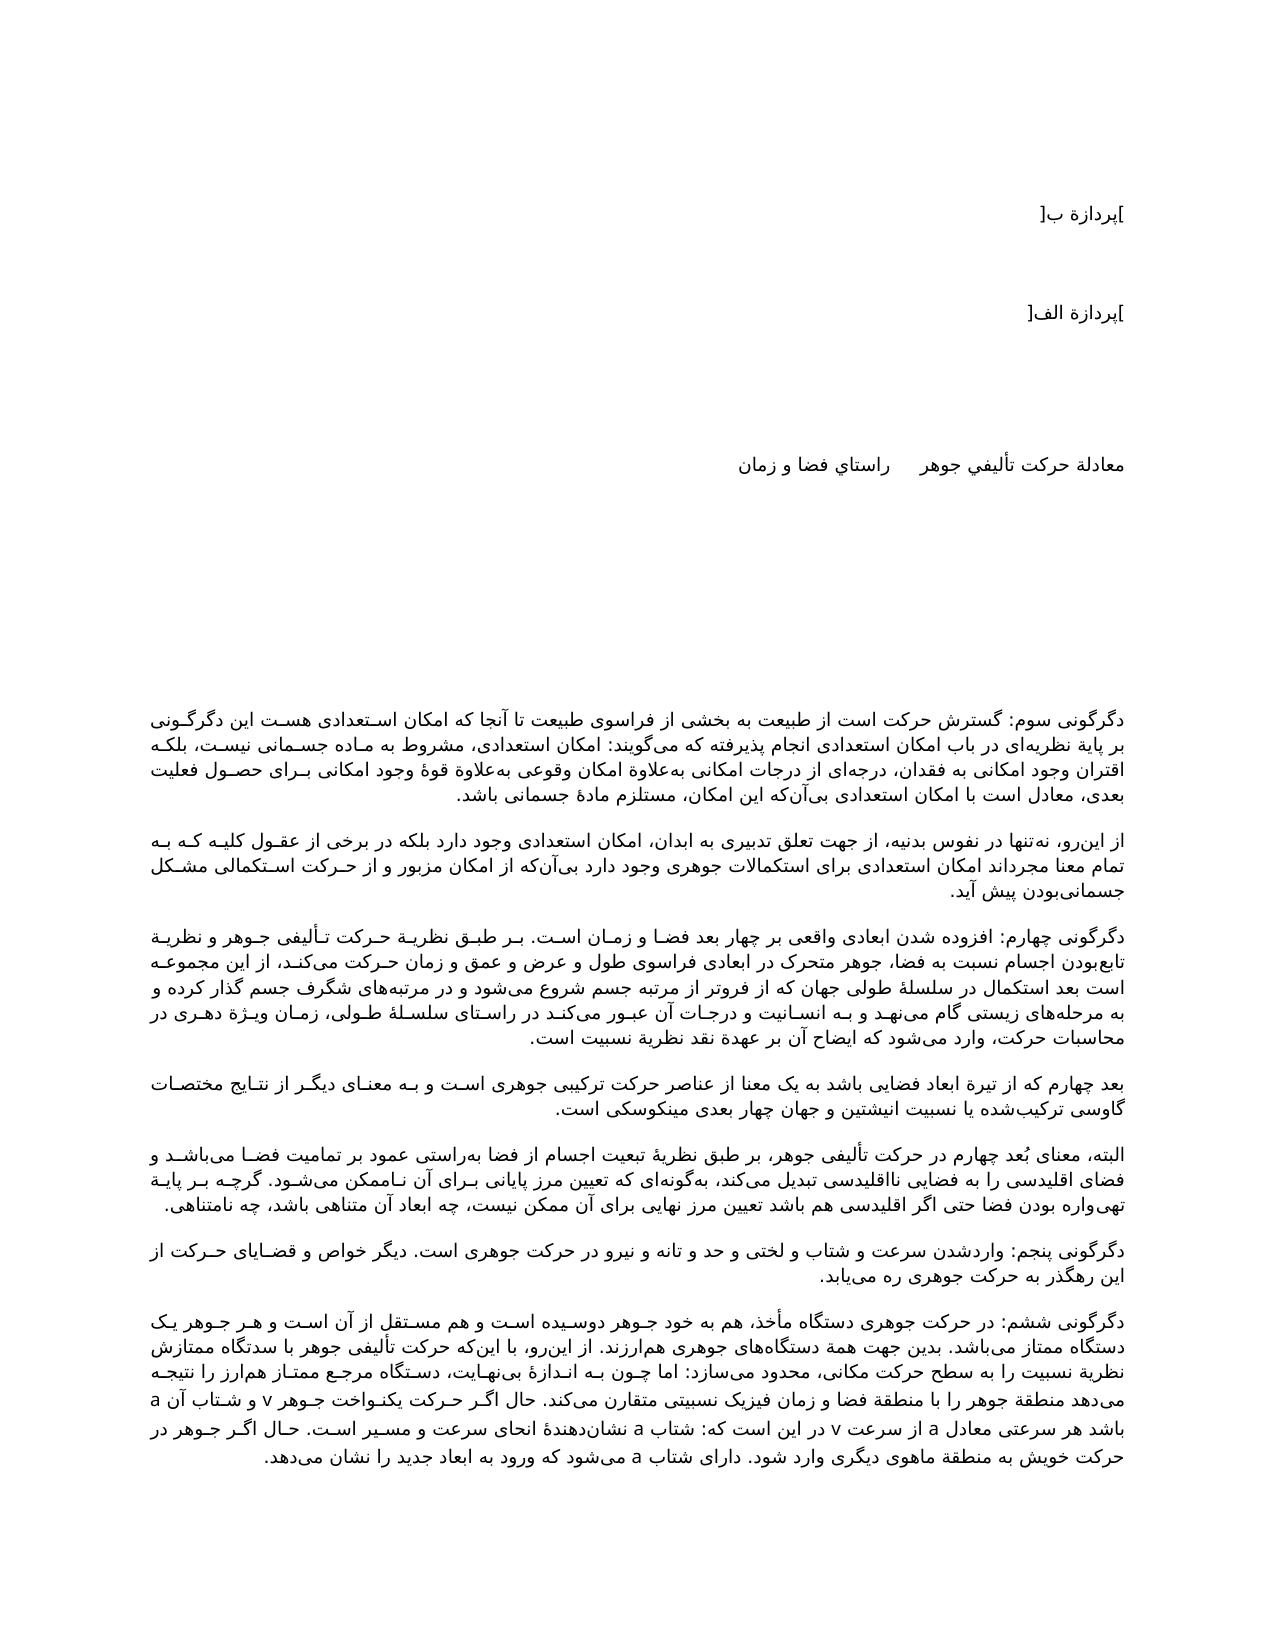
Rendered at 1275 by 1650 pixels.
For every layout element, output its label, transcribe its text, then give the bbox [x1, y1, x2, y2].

text معادلة حركت تأليفي جوهر راستاي فضا و زمان [150, 454, 1125, 476]
text دگرگونی ششم: در حرکت جوهری دستگاه مأخذ، هم به خود جوهر دوسیده است و هم مستقل از آن است و هر جوهر یک دستگاه ممتاز می‌باشد. بدین جهت همة دستگاه‌های جوهری هم‌ارزند. از این‌رو، با این‌که حرکت تألیفی جوهر با سدتگاه ممتازش نظریة نسبیت را به سطح حرکت مکانی، محدود می‌سازد: اما چون به اندازۀ بی‌نهایت، دستگاه مرجع ممتاز هم‌ارز را نتیجه می‌دهد منطقة جوهر را با منطقة فضا و زمان فیزیک نسبیتی متقارن می‌کند. حال اگر حرکت یکنواخت جوهر v و شتاب آن a باشد هر سرعتی معادل a از سرعت v در این است که: شتاب a نشان‌دهندۀ انحای سرعت و مسیر است. حال اگر جوهر در حرکت خویش به منطقة ماهوی دیگری وارد شود. دارای شتاب a می‌شود که ورود به ابعاد جدید را نشان می‌دهد. [150, 1311, 1125, 1469]
text البته، معنای بُعد چهارم در حرکت تألیفی جوهر، بر طبق نظریۀ تبعیت اجسام از فضا به‌راستی عمود بر تمامیت فضا می‌باشد و فضای اقلیدسی را به فضایی نااقلیدسی تبدیل می‌کند، به‌گونه‌ای که تعیین مرز پایانی برای آن ناممکن می‌شود. گرچه بر پایة تهی‌واره بودن فضا حتی اگر اقلیدسی هم باشد تعیین مرز نهایی برای آن ممکن نیست، چه ابعاد آن متناهی باشد، چه نامتناهی. [150, 1144, 1125, 1216]
text ]پردازة الف[ [150, 302, 1125, 324]
text بعد چهارم که از تیرة ابعاد فضایی باشد به یک معنا از عناصر حرکت ترکیبی جوهری است و به معنای دیگر از نتایج مختصات گاوسی ترکیب‌شده یا نسبیت انیشتین و جهان چهار بعدی مینکوسکی است. [150, 1073, 1125, 1120]
text دگرگونی چهارم: افزوده‌ شدن ابعادی واقعی بر چهار بعد فضا و زمان است. بر طبق نظریة حرکت تألیفی جوهر و نظریة تابع‌بودن اجسام نسبت به فضا، جوهر متحرک در ابعادی فراسوی طول و عرض و عمق و زمان حرکت می‌کند، از این مجموعه است بعد استکمال در سلسلۀ طولی جهان که از فروتر از مرتبه جسم شروع می‌شود و در مرتبه‌های شگرف جسم گذار کرده و به مرحله‌های زیستی گام می‌نهد و به انسانیت و درجات آن عبور می‌کند در راستای سلسلۀ طولی، زمان ویژة دهری در محاسبات حرکت، وارد می‌شود که ایضاح آن بر عهدة نقد نظریة نسبیت است. [150, 926, 1125, 1049]
text دگرگونی پنجم: وارد‌شدن سرعت و شتاب و لختی و حد و تانه و نیرو در حرکت جوهری است. دیگر خواص و قضایای حرکت از این رهگذر به حرکت جوهری ره می‌یابد. [150, 1240, 1125, 1287]
text ]پردازة ب[ [150, 203, 1125, 225]
text دگرگونی سوم: گسترش حرکت است از طبیعت به بخشی از فراسوی طبیعت تا آنجا که امکان استعدادی هست این دگرگونی بر پایة نظریه‌ای در باب امکان استعدادی انجام پذیرفته که می‌گویند: امکان استعدادی، مشروط به ماده جسمانی نیست، بلکه اقتران وجود امکانی به فقدان، درجه‌ای از درجات امکانی به‌علاوة امکان وقوعی به‌علاوة قوۀ وجود امکانی برای حصول فعلیت بعدی، معادل است با امکان استعدادی بی‌آن‌که این امکان، مستلزم مادۀ جسمانی باشد. [150, 709, 1125, 806]
text از این‌رو، نه‌تنها در نفوس بدنیه، از جهت تعلق تدبیری به ابدان، امکان استعدادی وجود دارد بلکه در برخی از عقول کلیه که به تمام معنا مجرداند امکان استعدادی برای استکمالات جوهری وجود دارد بی‌آن‌که از امکان مزبور و از حرکت استکمالی مشکل جسمانی‌بودن پیش آید. [150, 830, 1125, 902]
